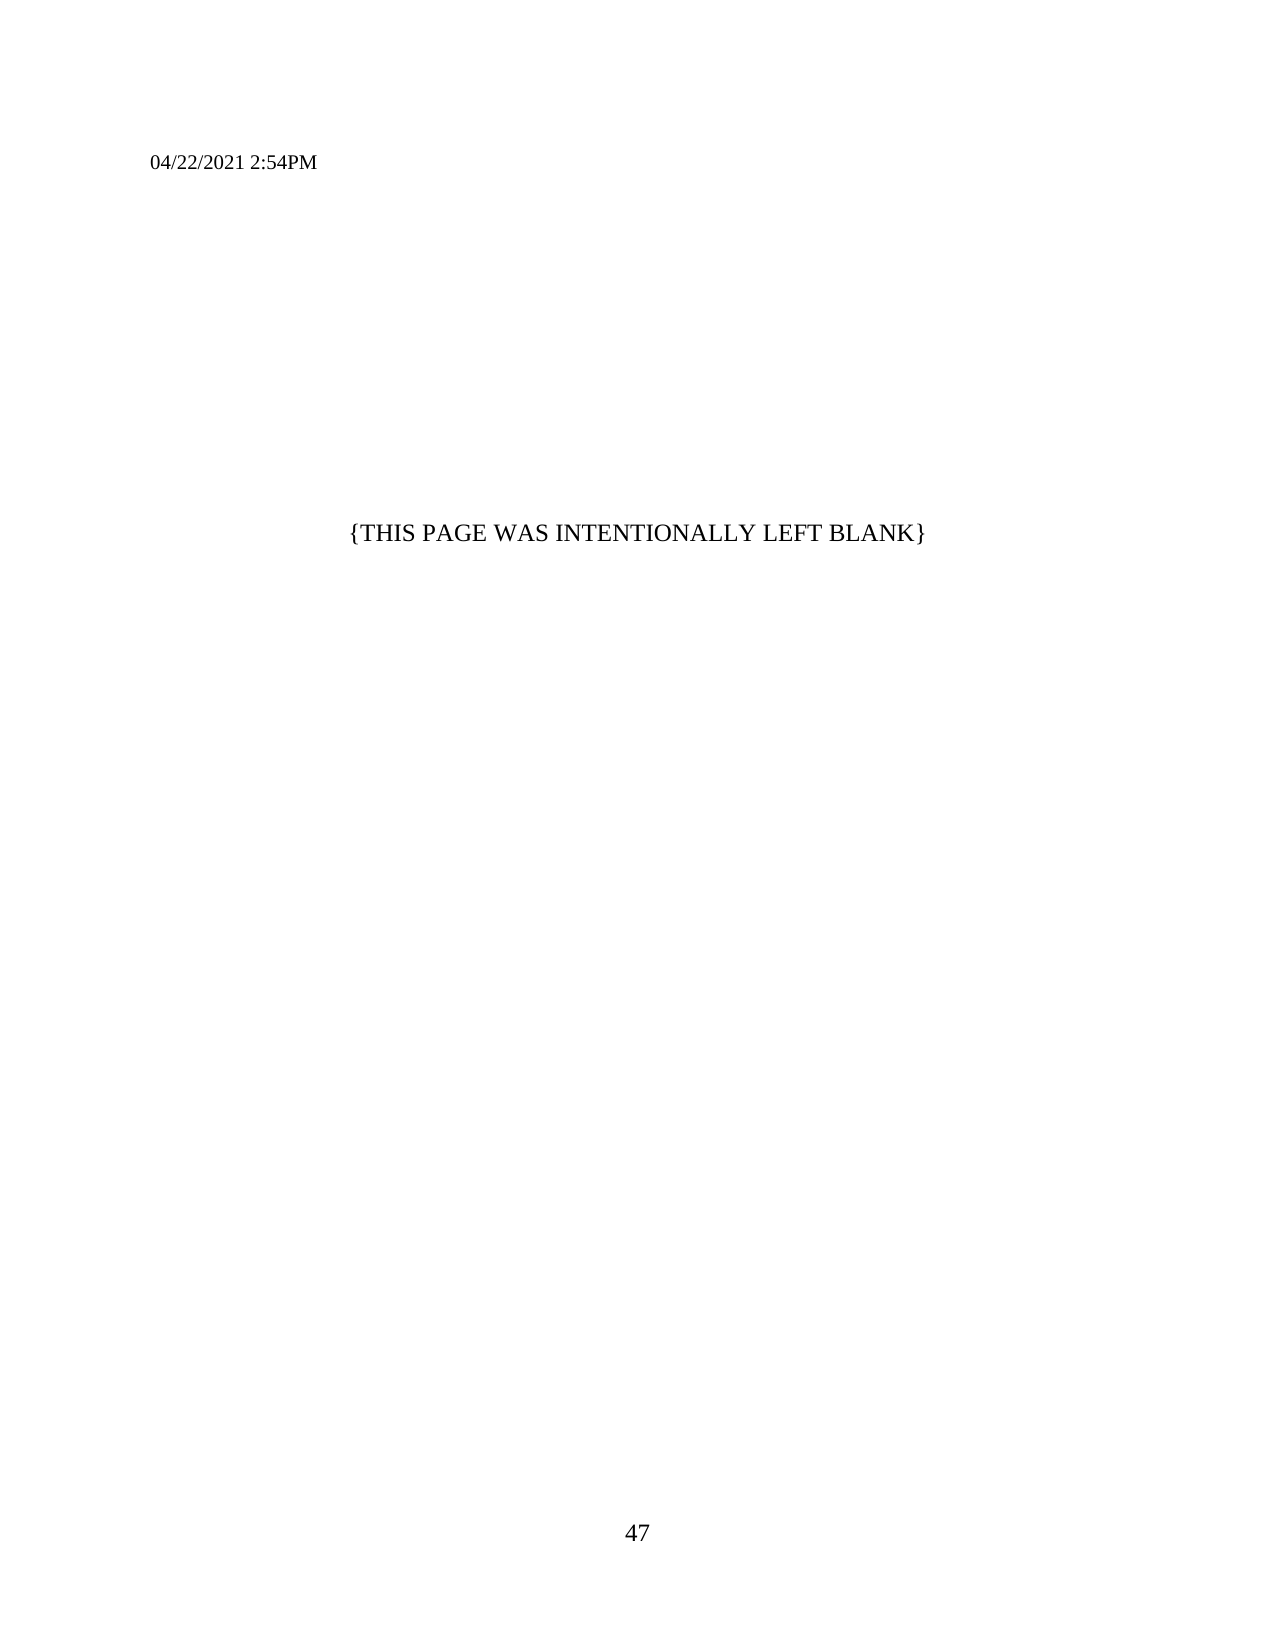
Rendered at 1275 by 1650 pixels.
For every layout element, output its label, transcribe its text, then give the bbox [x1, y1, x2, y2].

text {THIS PAGE WAS INTENTIONALLY LEFT BLANK} [150, 518, 1125, 547]
